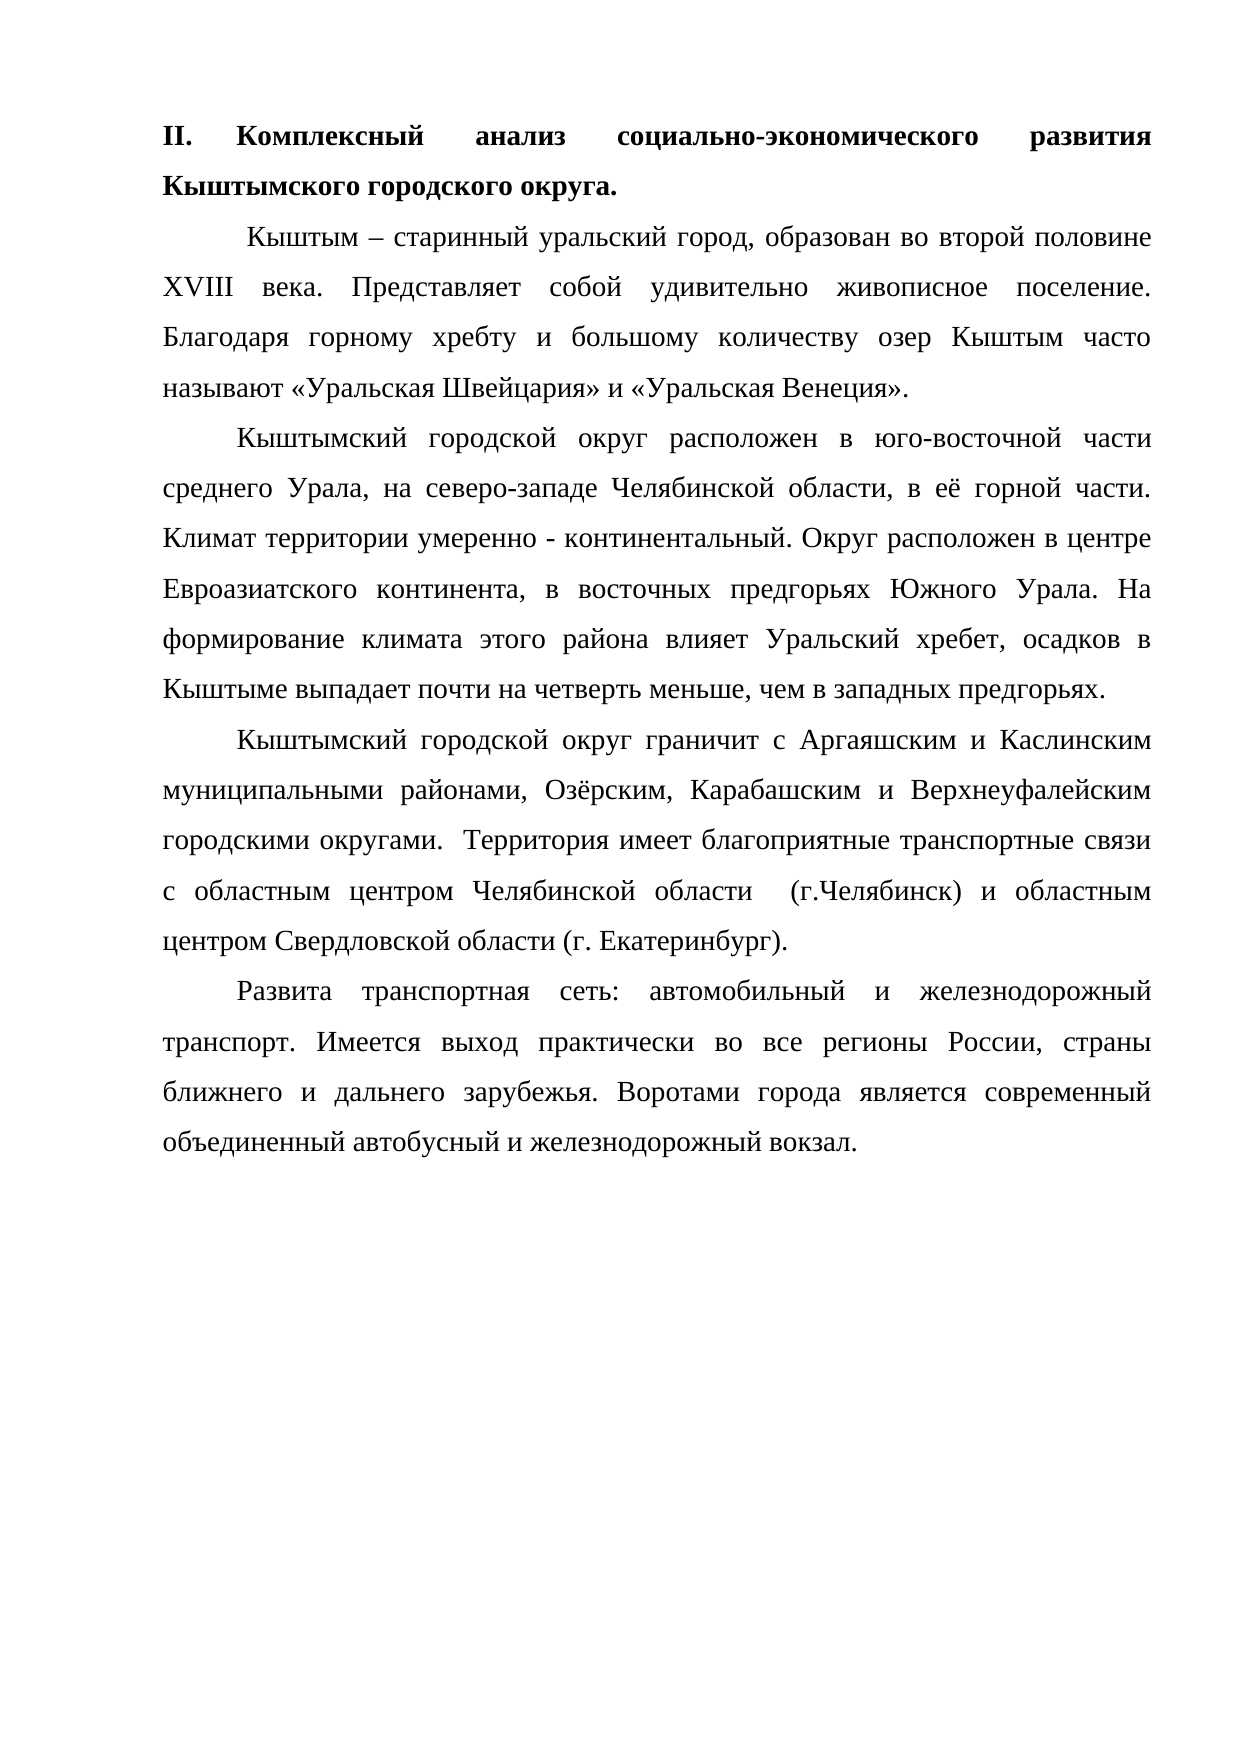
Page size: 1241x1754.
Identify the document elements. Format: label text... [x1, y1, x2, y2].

text Развита транспортная сеть: автомобильный и железнодорожный транспорт. Имеется выход практически во все регионы России, страны ближнего и дальнего зарубежья. Воротами города является современный объединенный автобусный и железнодорожный вокзал. [162, 973, 1152, 1158]
text Кыштымский городской округ граничит с Аргаяшским и Каслинским муниципальными районами, Озёрским, Карабашским и Верхнеуфалейским городскими округами. Территория имеет благоприятные транспортные связи с областным центром Челябинской области (г.Челябинск) и областным центром Свердловской области (г. Екатеринбург). [162, 722, 1152, 957]
text Кыштымский городской округ расположен в юго-восточной части среднего Урала, на северо-западе Челябинской области, в её горной части. Климат территории умеренно - континентальный. Округ расположен в центре Евроазиатского континента, в восточных предгорьях Южного Урала. На формирование климата этого района влияет Уральский хребет, осадков в Кыштыме выпадает почти на четверть меньше, чем в западных предгорьях. [162, 420, 1152, 705]
text Кыштым – старинный уральский город, образован во второй половине XVIII века. Представляет собой удивительно живописное поселение. Благодаря горному хребту и большому количеству озер Кыштым часто называют «Уральская Швейцария» и «Уральская Венеция». [162, 219, 1152, 403]
list Комплексный анализ социально-экономического развития Кыштымского городского округа. [162, 118, 1152, 202]
